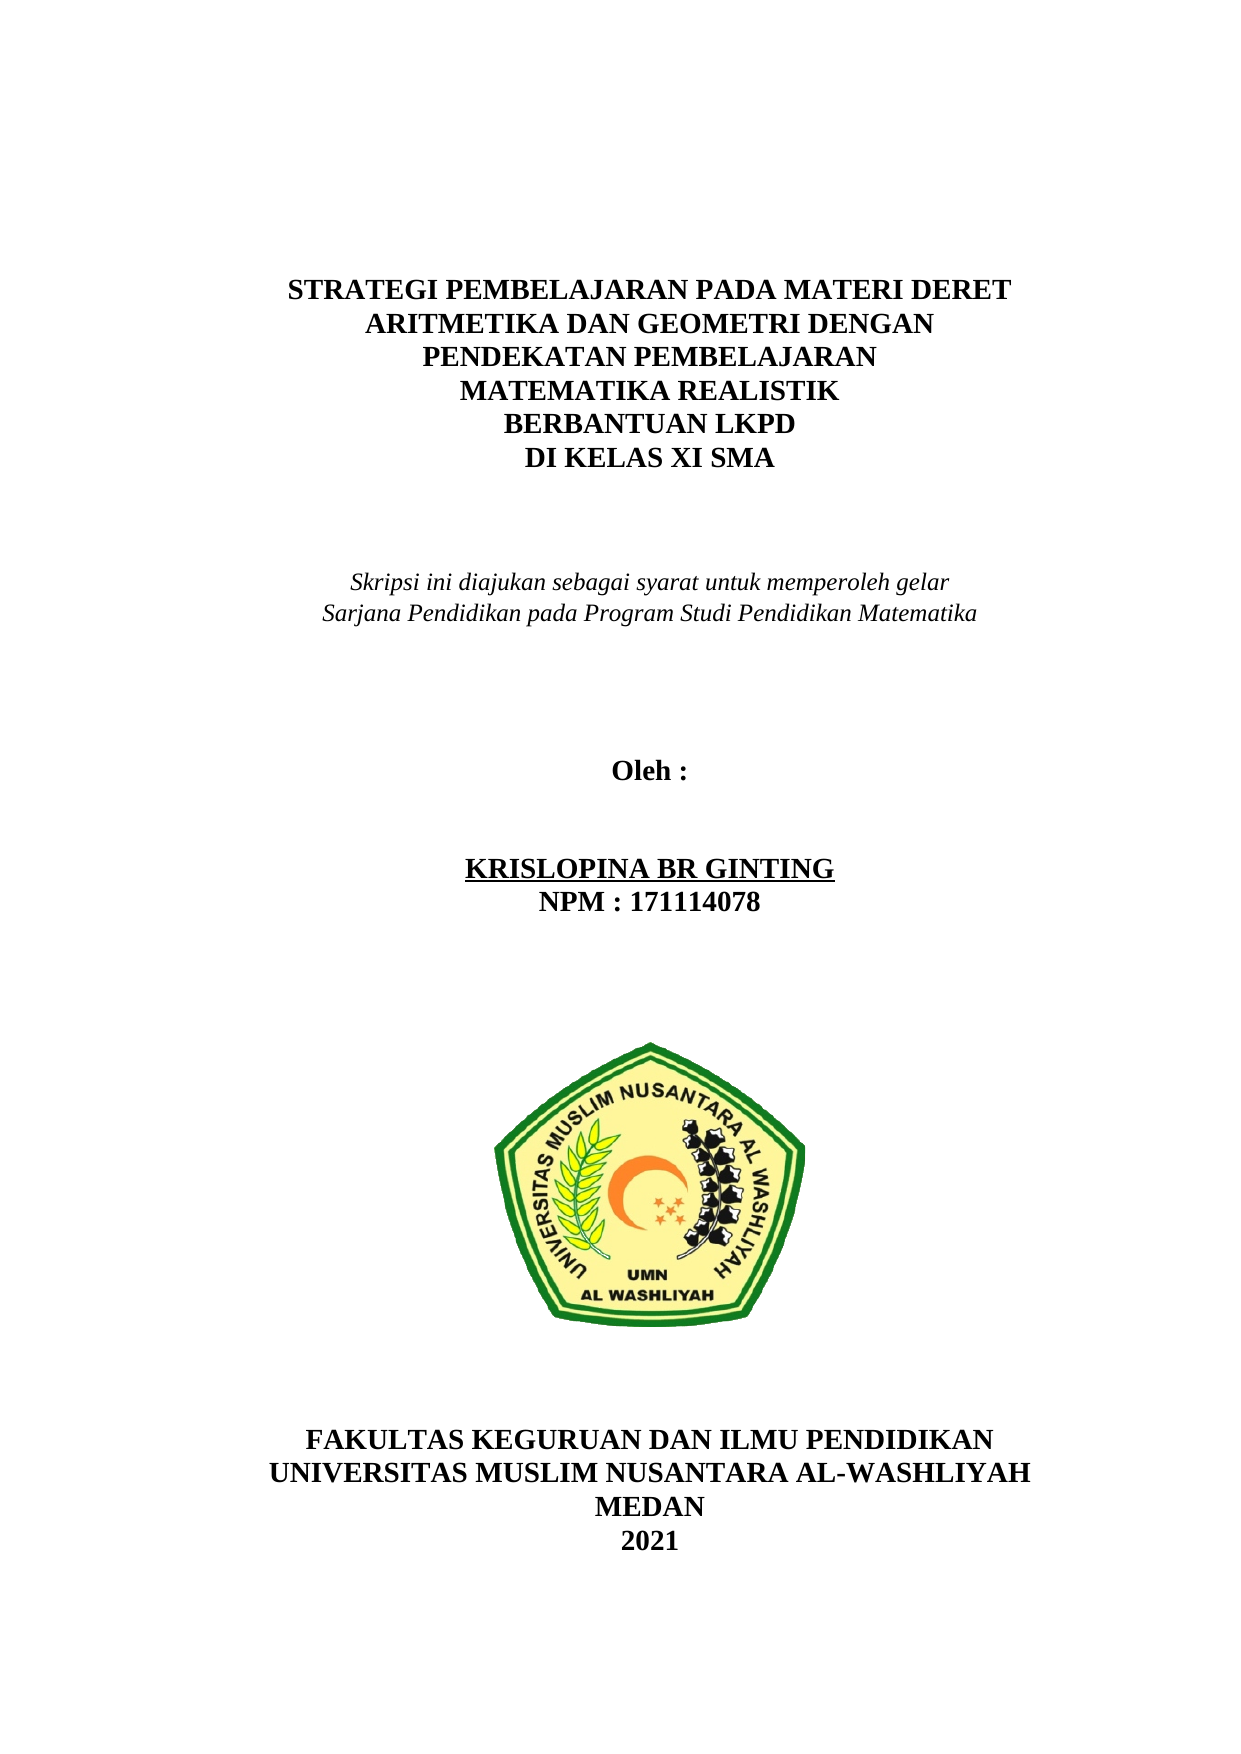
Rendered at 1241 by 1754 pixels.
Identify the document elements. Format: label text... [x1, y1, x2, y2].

picture [494, 1042, 806, 1327]
text PENDEKATAN PEMBELAJARAN [236, 339, 1063, 373]
text FAKULTAS KEGURUAN DAN ILMU PENDIDIKAN [236, 1422, 1063, 1456]
text STRATEGI PEMBELAJARAN PADA MATERI DERET ARITMETIKA DAN GEOMETRI DENGAN [236, 272, 1063, 339]
text DI KELAS XI SMA [236, 440, 1063, 473]
text Sarjana Pendidikan pada Program Studi Pendidikan Matematika [236, 598, 1063, 626]
text Skripsi ini diajukan sebagai syarat untuk memperoleh gelar [236, 567, 1063, 595]
text UNIVERSITAS MUSLIM NUSANTARA AL-WASHLIYAH [236, 1456, 1063, 1489]
text MATEMATIKA REALISTIK [236, 373, 1063, 406]
text KRISLOPINA BR GINTING [236, 851, 1063, 884]
text BERBANTUAN LKPD [236, 406, 1063, 440]
text Oleh : [236, 753, 1063, 786]
text MEDAN [236, 1489, 1063, 1523]
text NPM : 171114078 [236, 884, 1063, 918]
subtitle 2021 [236, 1523, 1063, 1556]
